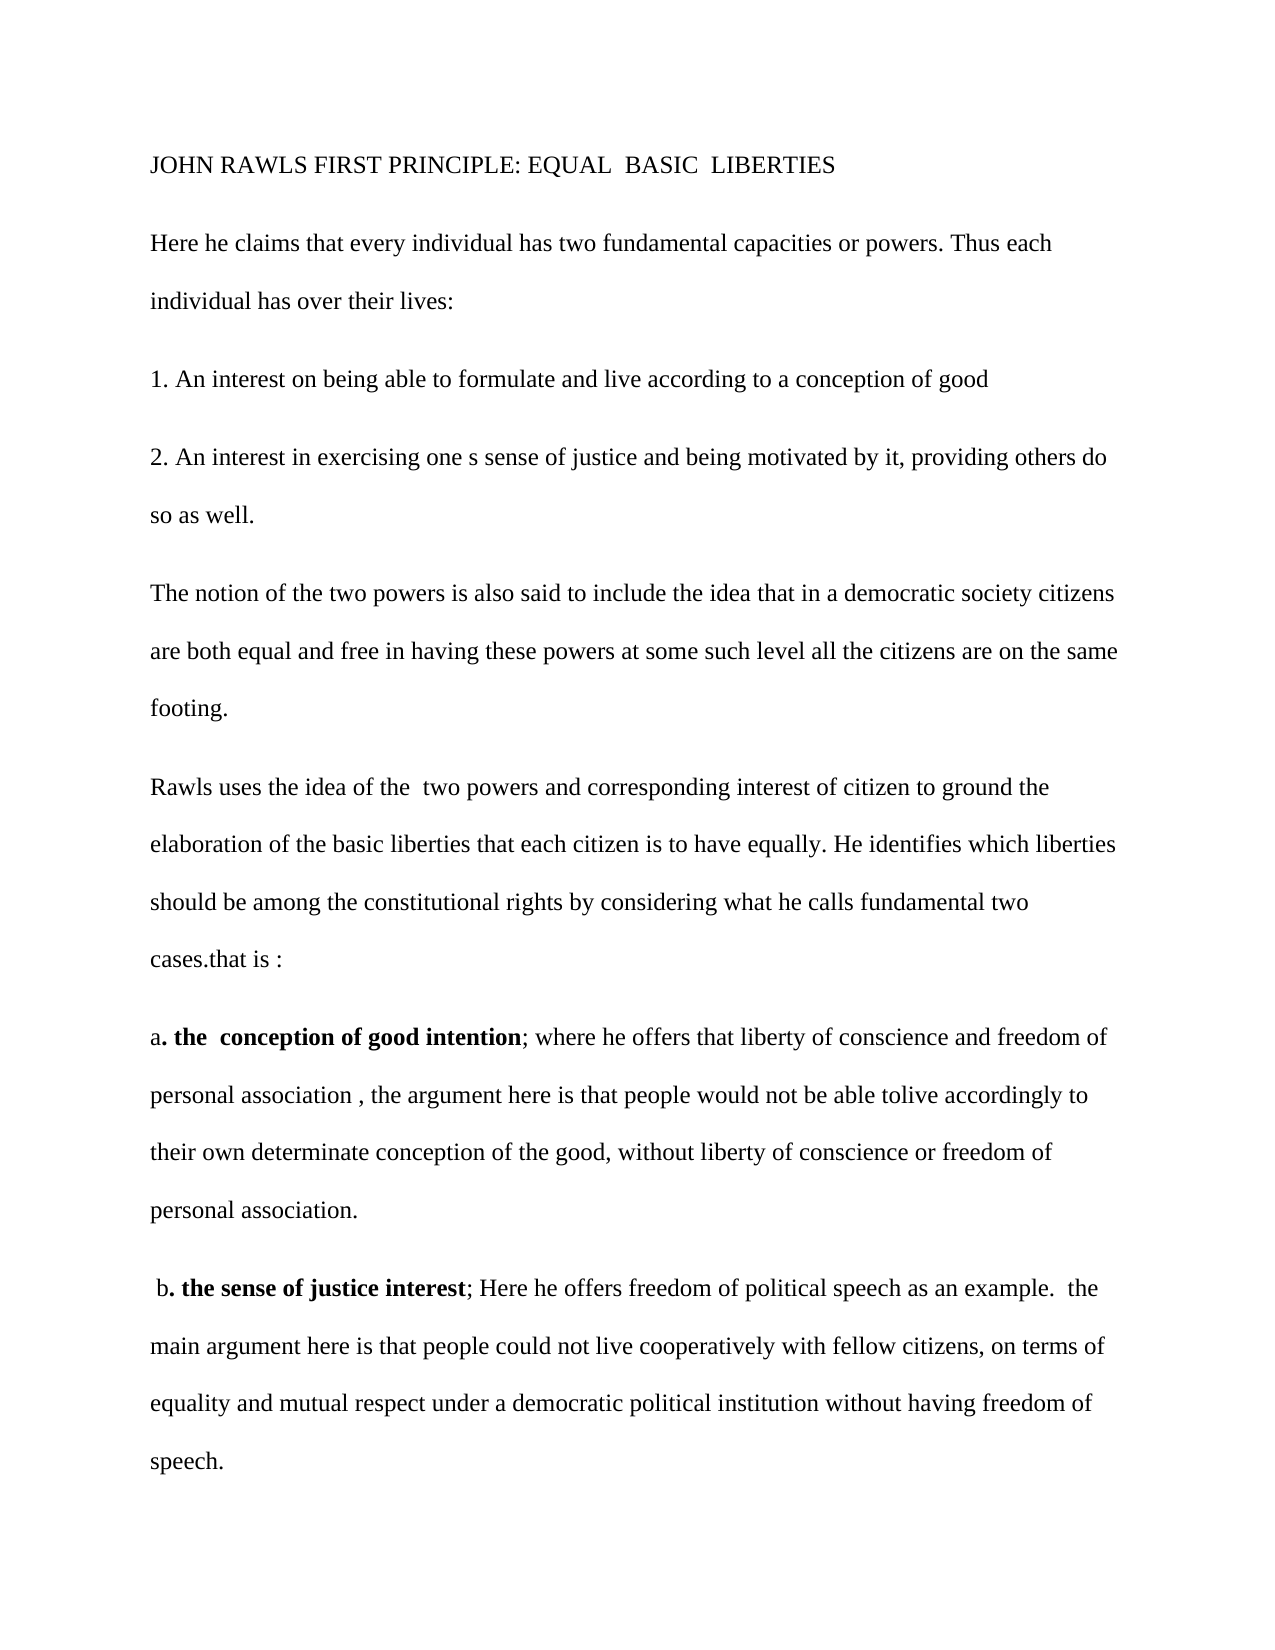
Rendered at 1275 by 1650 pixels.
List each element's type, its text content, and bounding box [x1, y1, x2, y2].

text 2. An interest in exercising one s sense of justice and being motivated by it, providing others do so as well. [150, 442, 1125, 529]
text Here he claims that every individual has two fundamental capacities or powers. Thus each individual has over their lives: [150, 228, 1125, 314]
text 1. An interest on being able to formulate and live according to a conception of good [150, 364, 1125, 393]
text JOHN RAWLS FIRST PRINCIPLE: EQUAL BASIC LIBERTIES [150, 150, 1125, 179]
text a. the conception of good intention; where he offers that liberty of conscience and freedom of personal association , the argument here is that people would not be able tolive accordingly to their own determinate conception of the good, without liberty of conscience or freedom of personal association. [150, 1022, 1125, 1224]
text b. the sense of justice interest; Here he offers freedom of political speech as an example. the main argument here is that people could not live cooperatively with fellow citizens, on terms of equality and mutual respect under a democratic political institution without having freedom of speech. [150, 1273, 1125, 1474]
text Rawls uses the idea of the two powers and corresponding interest of citizen to ground the elaboration of the basic liberties that each citizen is to have equally. He identifies which liberties should be among the constitutional rights by considering what he calls fundamental two cases.that is : [150, 772, 1125, 973]
text The notion of the two powers is also said to include the idea that in a democratic society citizens are both equal and free in having these powers at some such level all the citizens are on the same footing. [150, 578, 1125, 722]
